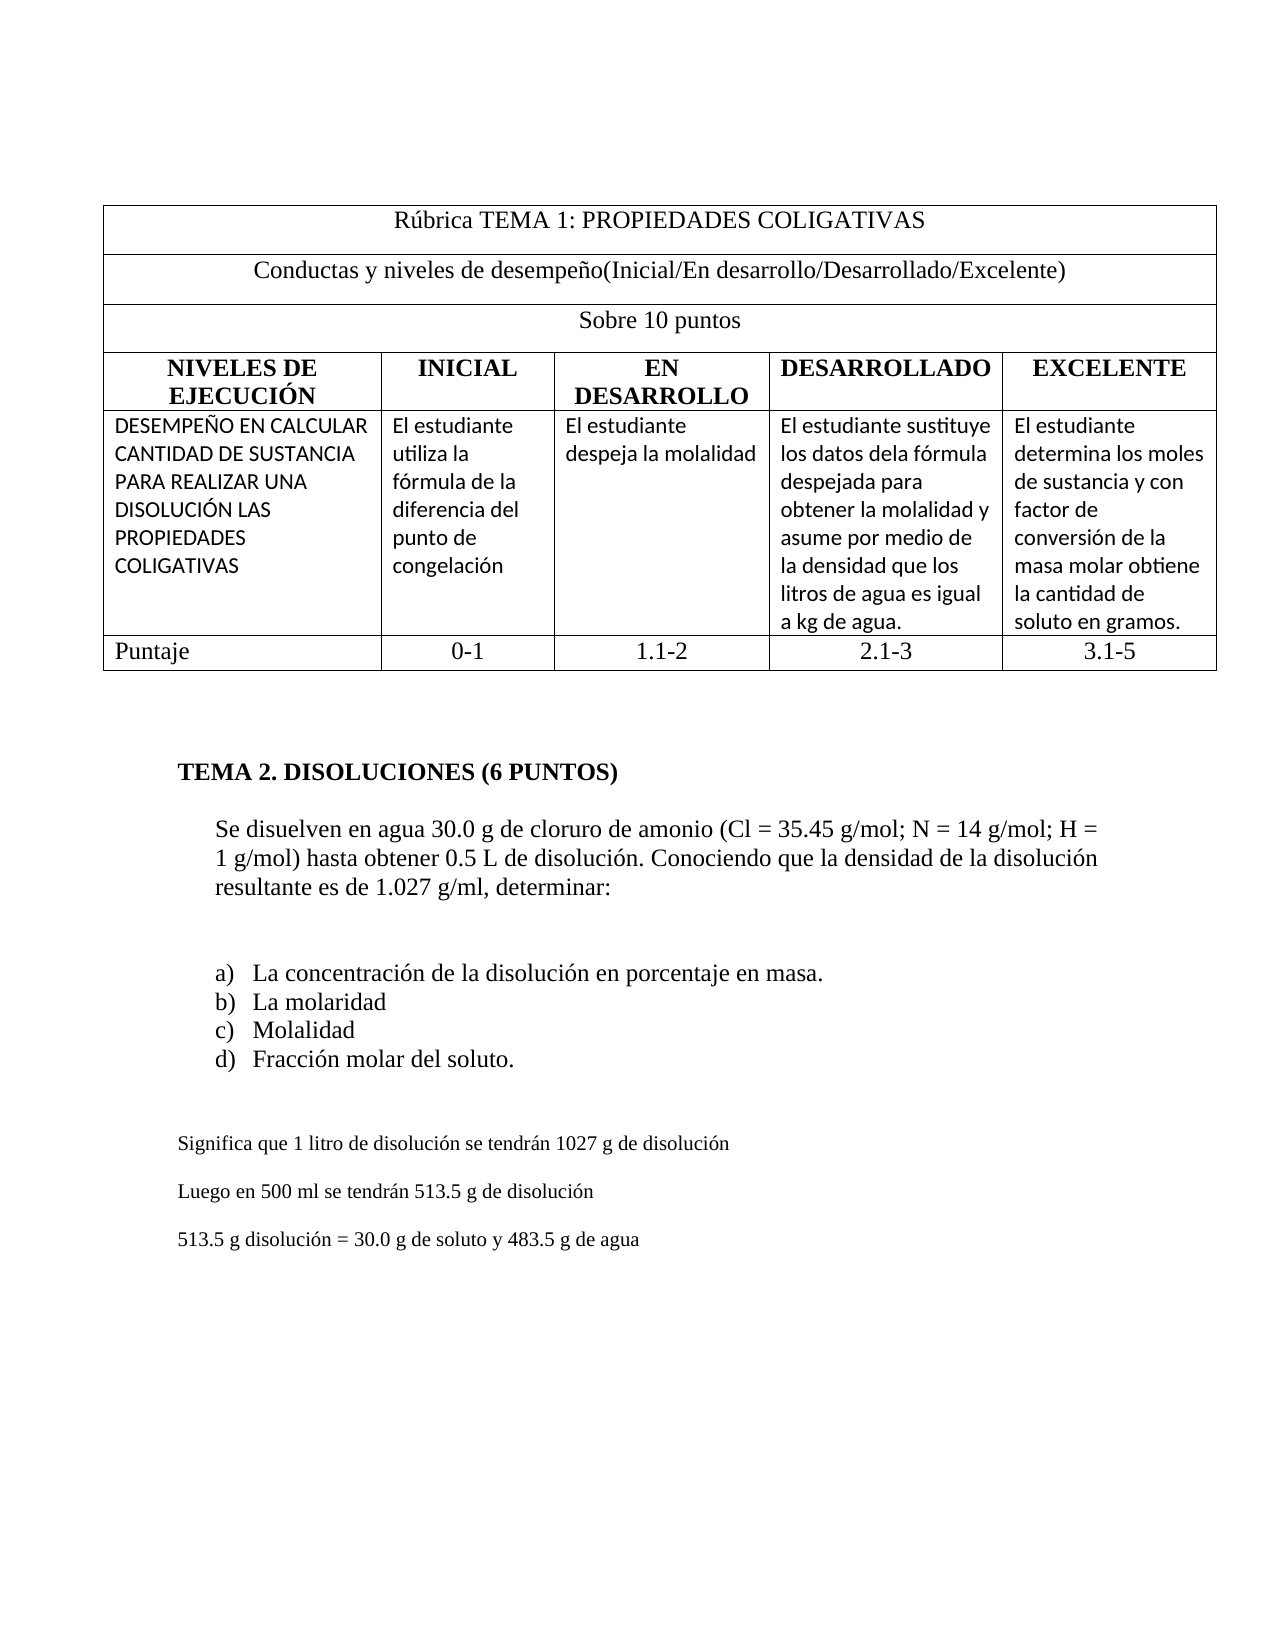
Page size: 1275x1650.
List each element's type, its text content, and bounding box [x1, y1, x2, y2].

table_cell 3.1-5 [1003, 636, 1216, 669]
table_cell 0-1 [382, 636, 554, 669]
text 513.5 g disolución = 30.0 g de soluto y 483.5 g de agua [177, 1227, 1098, 1251]
text Se disuelven en agua 30.0 g de cloruro de amonio (Cl = 35.45 g/mol; N = 14 g/mol; H = 1 g/mol) hasta obtener 0.5 L de disolución. Conociendo que la densidad de la disolución resultante es de 1.027 g/ml, determinar: [215, 814, 1098, 901]
text Luego en 500 ml se tendrán 513.5 g de disolución [177, 1179, 1098, 1203]
table_cell DESARROLLADO [770, 353, 1002, 410]
table_cell El estudiante utiliza la fórmula de la diferencia del punto de congelación [382, 411, 554, 635]
table_cell NIVELES DE EJECUCIÓN [104, 353, 381, 410]
table_header Rúbrica TEMA 1: PROPIEDADES COLIGATIVAS [104, 206, 1216, 254]
table_cell EN DESARROLLO [555, 353, 769, 410]
table_cell INICIAL [382, 353, 554, 410]
list La molaridad [215, 987, 1098, 1016]
table_cell El estudiante despeja la molalidad [555, 411, 769, 635]
table_cell Sobre 10 puntos [104, 305, 1216, 352]
table_cell El estudiante sustituye los datos dela fórmula despejada para obtener la molalidad y asume por medio de la densidad que los litros de agua es igual a kg de agua. [770, 411, 1002, 635]
list La concentración de la disolución en porcentaje en masa. [215, 958, 1098, 987]
text TEMA 2. DISOLUCIONES (6 PUNTOS) [177, 757, 1098, 786]
table_cell 2.1-3 [770, 636, 1002, 669]
list Fracción molar del soluto. [215, 1044, 1098, 1073]
table_cell El estudiante determina los moles de sustancia y con factor de conversión de la masa molar obtiene la cantidad de soluto en gramos. [1003, 411, 1216, 635]
table_cell DESEMPEÑO EN CALCULAR CANTIDAD DE SUSTANCIA PARA REALIZAR UNA DISOLUCIÓN LAS PROPIEDADES COLIGATIVAS [104, 411, 381, 635]
text Significa que 1 litro de disolución se tendrán 1027 g de disolución [177, 1131, 1098, 1155]
table_cell 1.1-2 [555, 636, 769, 669]
table_cell EXCELENTE [1003, 353, 1216, 410]
table_cell Puntaje [104, 636, 381, 669]
list Molalidad [215, 1016, 1098, 1044]
table_cell Conductas y niveles de desempeño(Inicial/En desarrollo/Desarrollado/Excelente) [104, 255, 1216, 304]
